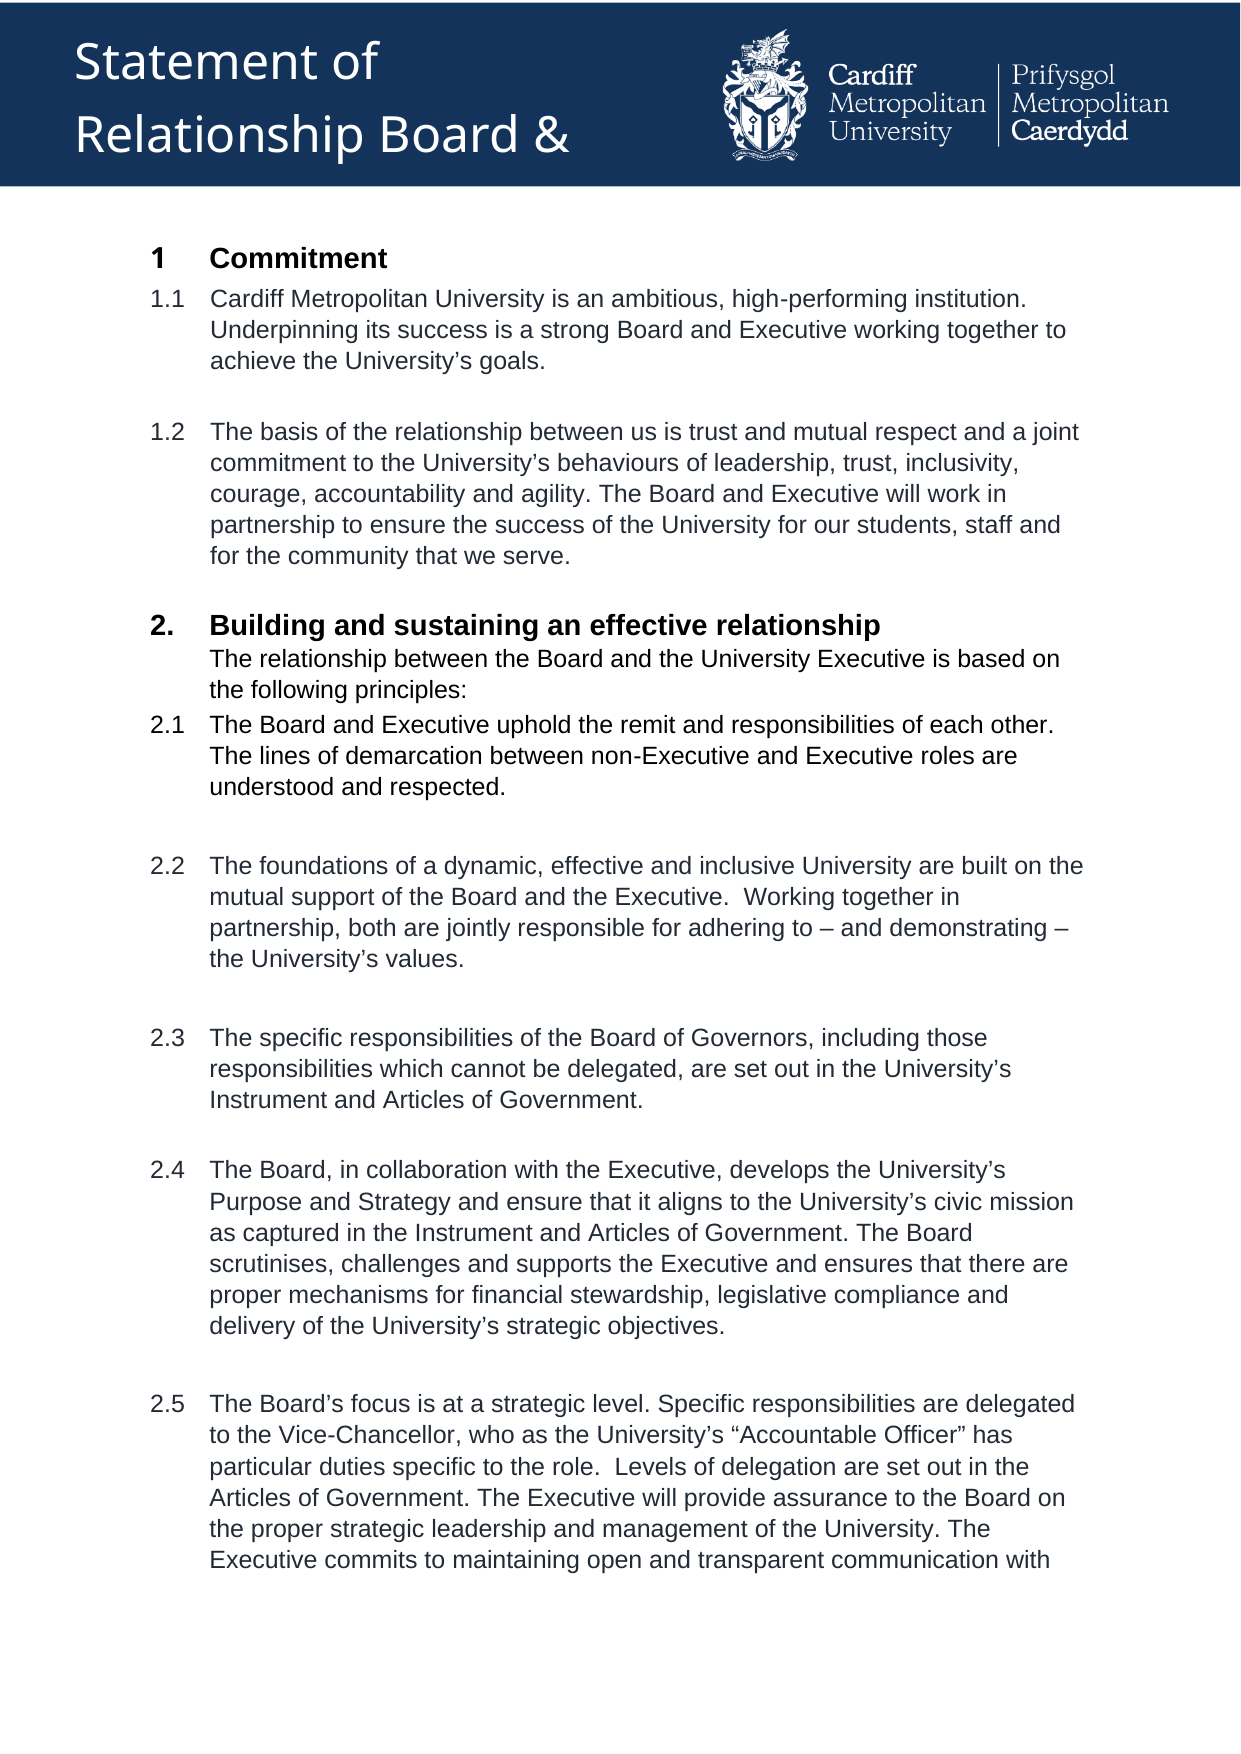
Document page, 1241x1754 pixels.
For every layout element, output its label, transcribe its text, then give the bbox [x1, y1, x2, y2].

subtitle 2.1 The Board and Executive uphold the remit and responsibilities of each other. The lines of demarcation between non-Executive and Executive roles are understood and respected. [150, 710, 1090, 801]
subtitle 2.2 The foundations of a dynamic, effective and inclusive University are built on the mutual support of the Board and the Executive. Working together in partnership, both are jointly responsible for adhering to – and demonstrating – the University’s values. [150, 851, 1090, 973]
subtitle Building and sustaining an effective relationship [150, 608, 1090, 641]
subtitle Cardiff Metropolitan University is an ambitious, high-performing institution. Underpinning its success is a strong Board and Executive working together to achieve the University’s goals. [150, 284, 1090, 375]
subtitle The relationship between the Board and the University Executive is based on the following principles: [209, 644, 1090, 704]
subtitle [150, 1389, 1090, 1573]
picture [722, 29, 1169, 161]
subtitle 2.4 The Board, in collaboration with the Executive, develops the University’s Purpose and Strategy and ensure that it aligns to the University’s civic mission as captured in the Instrument and Articles of Government. The Board scrutinises, challenges and supports the Executive and ensures that there are proper mechanisms for financial stewardship, legislative compliance and delivery of the University’s strategic objectives. [150, 1156, 1090, 1339]
subtitle Commitment [150, 237, 1090, 277]
subtitle The basis of the relationship between us is trust and mutual respect and a joint commitment to the University’s behaviours of leadership, trust, inclusivity, courage, accountability and agility. The Board and Executive will work in partnership to ensure the success of the University for our students, staff and for the community that we serve. [150, 417, 1090, 569]
subtitle 2.3 The specific responsibilities of the Board of Governors, including those responsibilities which cannot be delegated, are set out in the University’s Instrument and Articles of Government. [150, 1023, 1090, 1114]
